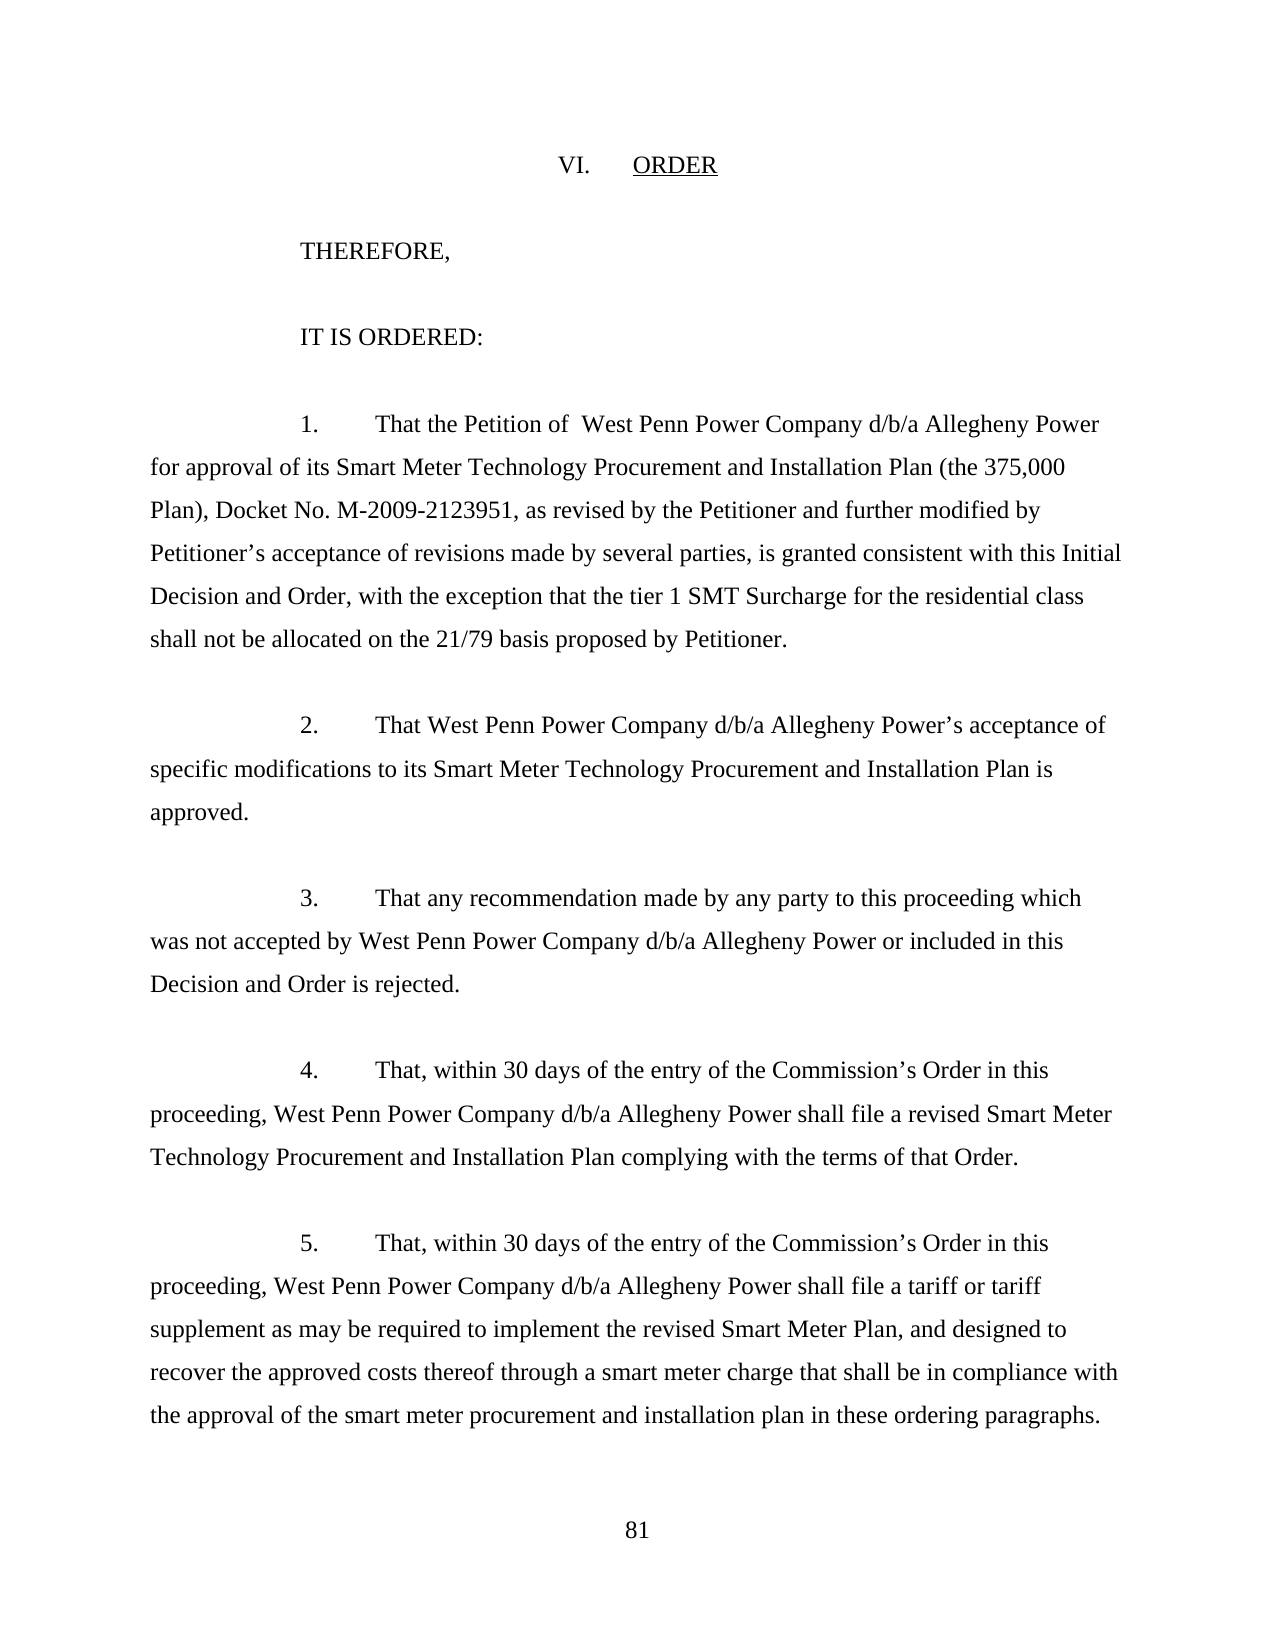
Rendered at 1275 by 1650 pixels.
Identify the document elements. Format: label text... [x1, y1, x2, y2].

text 2. That West Penn Power Company d/b/a Allegheny Power’s acceptance of specific modifications to its Smart Meter Technology Procurement and Installation Plan is approved. [150, 711, 1125, 826]
text 5. That, within 30 days of the entry of the Commission’s Order in this proceeding, West Penn Power Company d/b/a Allegheny Power shall file a tariff or tariff supplement as may be required to implement the revised Smart Meter Plan, and designed to recover the approved costs thereof through a smart meter charge that shall be in compliance with the approval of the smart meter procurement and installation plan in these ordering paragraphs. [150, 1228, 1125, 1429]
text IT IS ORDERED: [150, 322, 1125, 351]
text proceeding, West Penn Power Company d/b/a Allegheny Power shall file a revised Smart Meter Technology Procurement and Installation Plan complying with the terms of that Order. [150, 1099, 1125, 1171]
text 1. That the Petition of West Penn Power Company d/b/a Allegheny Power for approval of its Smart Meter Technology Procurement and Installation Plan (the 375,000 Plan), Docket No. M-2009-2123951, as revised by the Petitioner and further modified by Petitioner’s acceptance of revisions made by several parties, is granted consistent with this Initial Decision and Order, with the exception that the tier 1 SMT Surcharge for the residential class shall not be allocated on the 21/79 basis proposed by Petitioner. [150, 409, 1125, 653]
text 4. That, within 30 days of the entry of the Commission’s Order in this [225, 1056, 1125, 1084]
text VI. ORDER [150, 150, 1125, 179]
text THEREFORE, [150, 236, 1125, 265]
text 3. That any recommendation made by any party to this proceeding which was not accepted by West Penn Power Company d/b/a Allegheny Power or included in this Decision and Order is rejected. [150, 883, 1125, 998]
